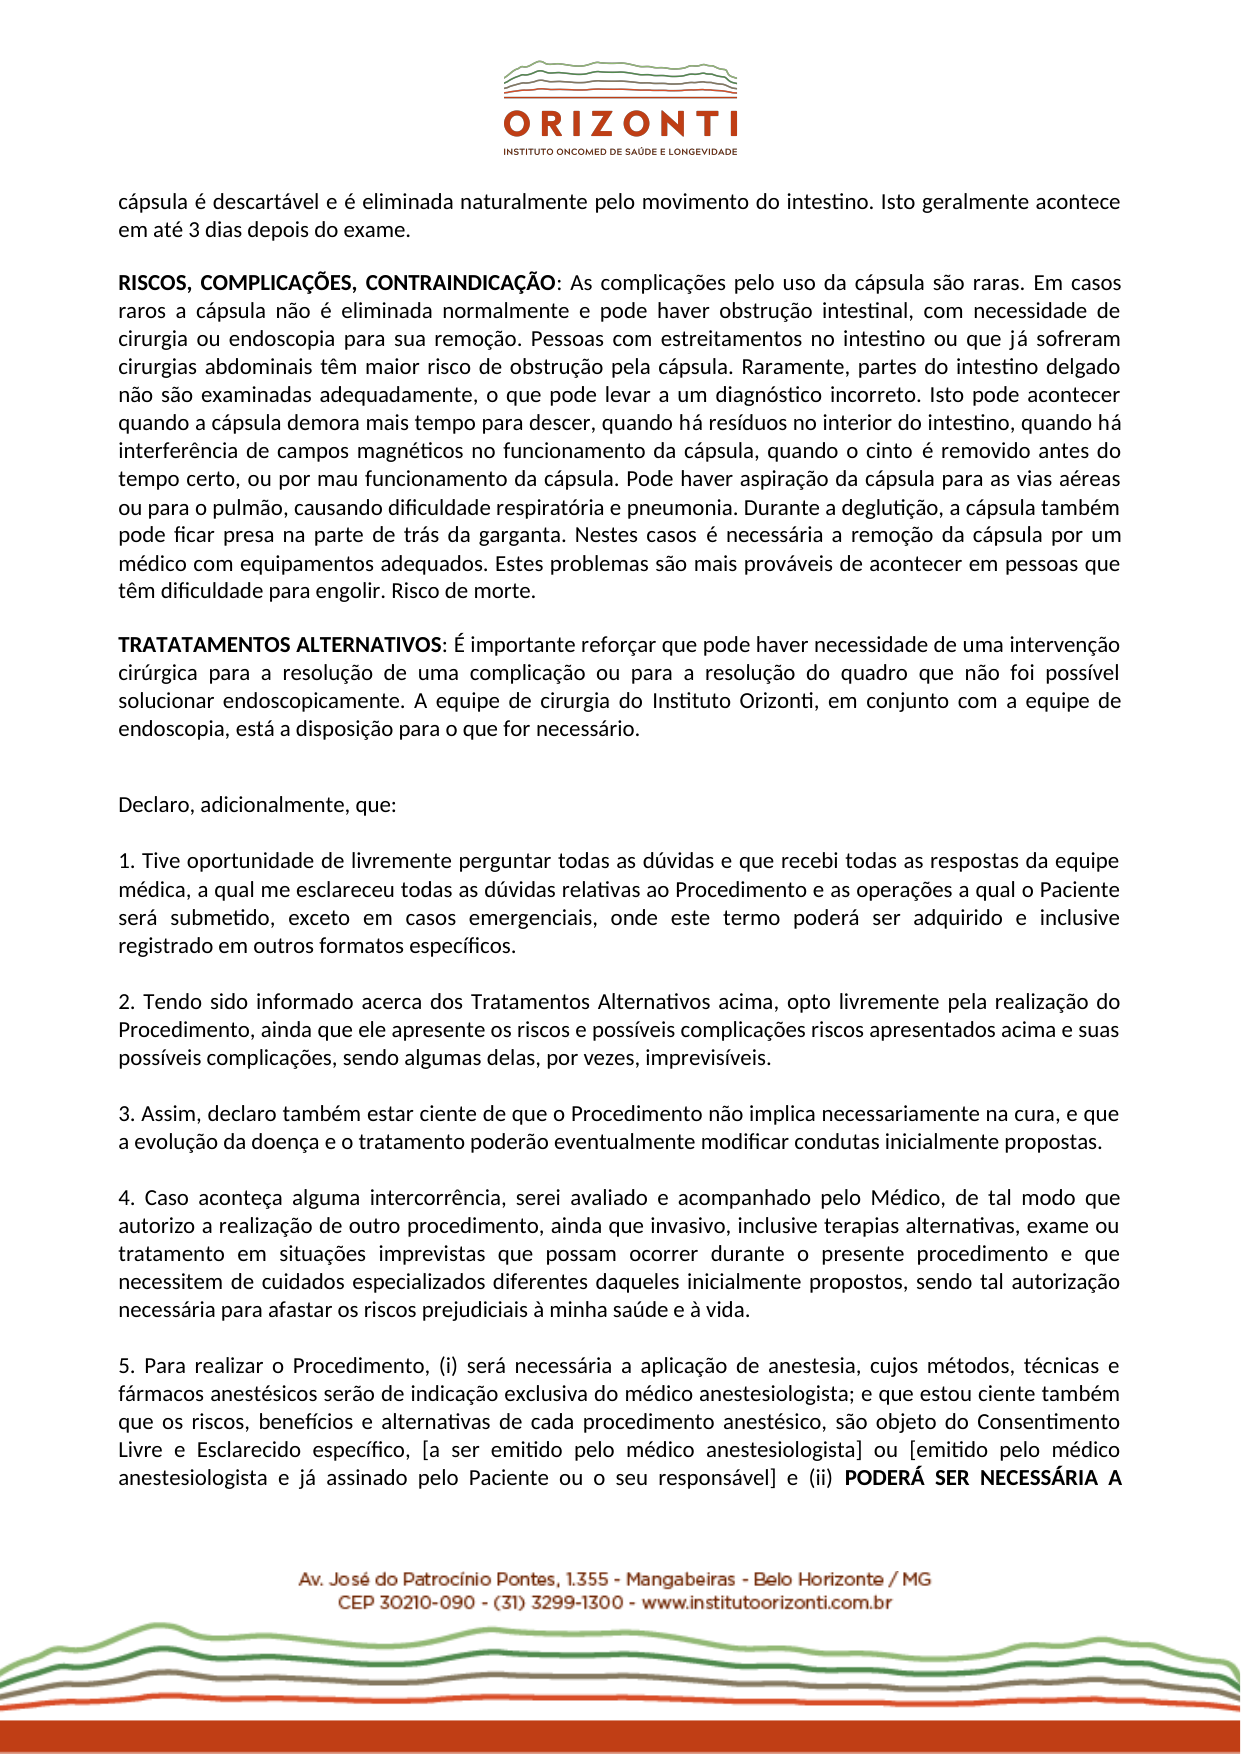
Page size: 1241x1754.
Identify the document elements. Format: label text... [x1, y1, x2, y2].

list 3. Assim, declaro também estar ciente de que o Procedimento não implica necessariamente na cura, e que a evolução da doença e o tratamento poderão eventualmente modificar condutas inicialmente propostas. [118, 1099, 1122, 1155]
text TRATATAMENTOS ALTERNATIVOS: É importante reforçar que pode haver necessidade de uma intervenção cirúrgica para a resolução de uma complicação ou para a resolução do quadro que não foi possível solucionar endoscopicamente. A equipe de cirurgia do Instituto Orizonti, em conjunto com a equipe de endoscopia, está a disposição para o que for necessário. [118, 630, 1122, 742]
picture [0, 1571, 1241, 1754]
picture [500, 53, 740, 160]
list 1. Tive oportunidade de livremente perguntar todas as dúvidas e que recebi todas as respostas da equipe médica, a qual me esclareceu todas as dúvidas relativas ao Procedimento e as operações a qual o Paciente será submetido, exceto em casos emergenciais, onde este termo poderá ser adquirido e inclusive registrado em outros formatos específicos. [118, 847, 1122, 959]
list 4. Caso aconteça alguma intercorrência, serei avaliado e acompanhado pelo Médico, de tal modo que autorizo a realização de outro procedimento, ainda que invasivo, inclusive terapias alternativas, exame ou tratamento em situações imprevistas que possam ocorrer durante o presente procedimento e que necessitem de cuidados especializados diferentes daqueles inicialmente propostos, sendo tal autorização necessária para afastar os riscos prejudiciais à minha saúde e à vida. [118, 1183, 1122, 1323]
text RISCOS, COMPLICAÇÕES, CONTRAINDICAÇÃO: As complicações pelo uso da cápsula são raras. Em casos raros a cápsula não é eliminada normalmente e pode haver obstrução intestinal, com necessidade de cirurgia ou endoscopia para sua remoção. Pessoas com estreitamentos no intestino ou que já sofreram cirurgias abdominais têm maior risco de obstrução pela cápsula. Raramente, partes do intestino delgado não são examinadas adequadamente, o que pode levar a um diagnóstico incorreto. Isto pode acontecer quando a cápsula demora mais tempo para descer, quando há resíduos no interior do intestino, quando há interferência de campos magnéticos no funcionamento da cápsula, quando o cinto é removido antes do tempo certo, ou por mau funcionamento da cápsula. Pode haver aspiração da cápsula para as vias aéreas ou para o pulmão, causando dificuldade respiratória e pneumonia. Durante a deglutição, a cápsula também pode ficar presa na parte de trás da garganta. Nestes casos é necessária a remoção da cápsula por um médico com equipamentos adequados. Estes problemas são mais prováveis de acontecer em pessoas que têm dificuldade para engolir. Risco de morte. [118, 268, 1122, 605]
text Declaro, adicionalmente, que: [118, 791, 1122, 819]
list 2. Tendo sido informado acerca dos Tratamentos Alternativos acima, opto livremente pela realização do Procedimento, ainda que ele apresente os riscos e possíveis complicações riscos apresentados acima e suas possíveis complicações, sendo algumas delas, por vezes, imprevisíveis. [118, 987, 1122, 1071]
